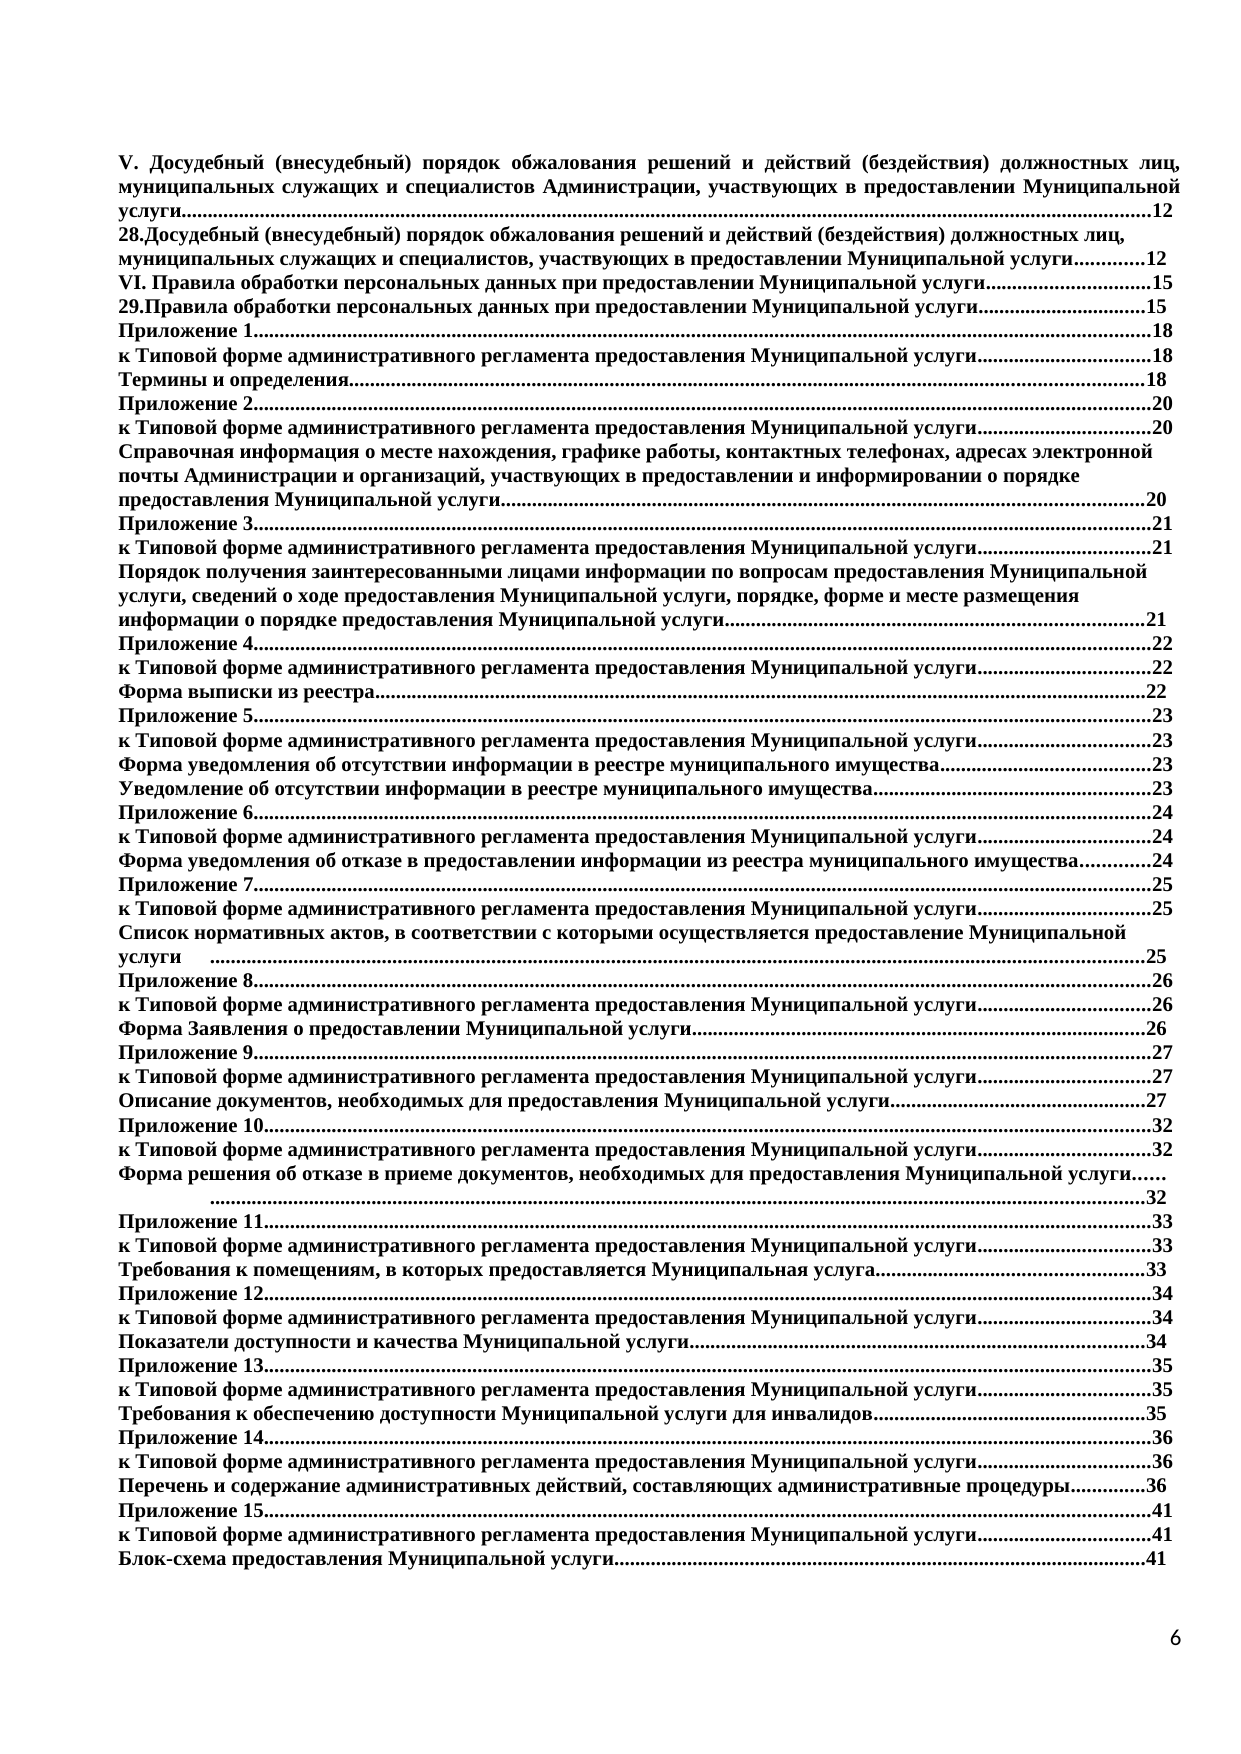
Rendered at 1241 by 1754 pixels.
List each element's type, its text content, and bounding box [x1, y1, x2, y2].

text к Типовой форме административного регламента предоставления Муниципальной услуги 27 [118, 1064, 1181, 1088]
text Уведомление об отсутствии информации в реестре муниципального имущества 23 [118, 776, 1181, 800]
text Термины и определения 18 [118, 367, 1181, 391]
text к Типовой форме административного регламента предоставления Муниципальной услуги 21 [118, 535, 1181, 559]
text Приложение 15 41 [118, 1497, 1181, 1522]
text Приложение 2 20 [118, 391, 1181, 415]
text к Типовой форме административного регламента предоставления Муниципальной услуги 25 [118, 896, 1181, 920]
text к Типовой форме административного регламента предоставления Муниципальной услуги 41 [118, 1522, 1181, 1546]
text Приложение 6 24 [118, 800, 1181, 824]
text 29. Правила обработки персональных данных при предоставлении Муниципальной услуги 15 [118, 294, 1181, 318]
text Приложение 9 27 [118, 1040, 1181, 1064]
text Показатели доступности и качества Муниципальной услуги 34 [118, 1329, 1181, 1353]
text Форма Заявления о предоставлении Муниципальной услуги 26 [118, 1016, 1181, 1040]
text Описание документов, необходимых для предоставления Муниципальной услуги 27 [118, 1088, 1181, 1112]
text VI. Правила обработки персональных данных при предоставлении Муниципальной услуги 15 [118, 270, 1181, 294]
text к Типовой форме административного регламента предоставления Муниципальной услуги 20 [118, 415, 1181, 439]
text Приложение 3 21 [118, 511, 1181, 535]
text Приложение 1 18 [118, 318, 1181, 342]
text к Типовой форме административного регламента предоставления Муниципальной услуги 23 [118, 727, 1181, 752]
text к Типовой форме административного регламента предоставления Муниципальной услуги 36 [118, 1449, 1181, 1473]
text к Типовой форме административного регламента предоставления Муниципальной услуги 26 [118, 992, 1181, 1016]
text Приложение 10 32 [118, 1112, 1181, 1137]
text Приложение 4 22 [118, 631, 1181, 655]
text Требования к обеспечению доступности Муниципальной услуги для инвалидов 35 [118, 1401, 1181, 1425]
text к Типовой форме административного регламента предоставления Муниципальной услуги 32 [118, 1137, 1181, 1161]
text Требования к помещениям, в которых предоставляется Муниципальная услуга 33 [118, 1257, 1181, 1281]
text Блок-схема предоставления Муниципальной услуги 41 [118, 1546, 1181, 1570]
text Справочная информация о месте нахождения, графике работы, контактных телефонах, адресах электронной почты Администрации и организаций, участвующих в предоставлении и информировании о порядке предоставления Муниципальной услуги 20 [118, 439, 1181, 511]
text V. Досудебный (внесудебный) порядок обжалования решений и действий (бездействия) должностных лиц, муниципальных служащих и специалистов Администрации, участвующих в предоставлении Муниципальной услуги 12 [118, 150, 1181, 222]
text к Типовой форме административного регламента предоставления Муниципальной услуги 35 [118, 1377, 1181, 1401]
text Приложение 8 26 [118, 968, 1181, 992]
text Форма выписки из реестра 22 [118, 679, 1181, 703]
text к Типовой форме административного регламента предоставления Муниципальной услуги 24 [118, 824, 1181, 848]
text Порядок получения заинтересованными лицами информации по вопросам предоставления Муниципальной услуги, сведений о ходе предоставления Муниципальной услуги, порядке, форме и месте размещения информации о порядке предоставления Муниципальной услуги 21 [118, 559, 1181, 631]
text Приложение 11 33 [118, 1209, 1181, 1233]
text Форма уведомления об отказе в предоставлении информации из реестра муниципального имущества 24 [118, 848, 1181, 872]
text 28. Досудебный (внесудебный) порядок обжалования решений и действий (бездействия) должностных лиц, муниципальных служащих и специалистов, участвующих в предоставлении Муниципальной услуги 12 [118, 222, 1181, 270]
text Приложение 13 35 [118, 1353, 1181, 1377]
text к Типовой форме административного регламента предоставления Муниципальной услуги 33 [118, 1233, 1181, 1257]
text к Типовой форме административного регламента предоставления Муниципальной услуги 22 [118, 655, 1181, 679]
text Список нормативных актов, в соответствии с которыми осуществляется предоставление Муниципальной услуги 25 [118, 920, 1181, 968]
text к Типовой форме административного регламента предоставления Муниципальной услуги 18 [118, 342, 1181, 367]
text Приложение 14 36 [118, 1425, 1181, 1449]
text Приложение 5 23 [118, 703, 1181, 727]
text Приложение 7 25 [118, 872, 1181, 896]
text Приложение 12 34 [118, 1281, 1181, 1305]
text Перечень и содержание административных действий, составляющих административные процедуры 36 [118, 1473, 1181, 1497]
text Форма уведомления об отсутствии информации в реестре муниципального имущества 23 [118, 752, 1181, 776]
text к Типовой форме административного регламента предоставления Муниципальной услуги 34 [118, 1305, 1181, 1329]
text Форма решения об отказе в приеме документов, необходимых для предоставления Муниципальной услуги 32 [118, 1161, 1181, 1209]
